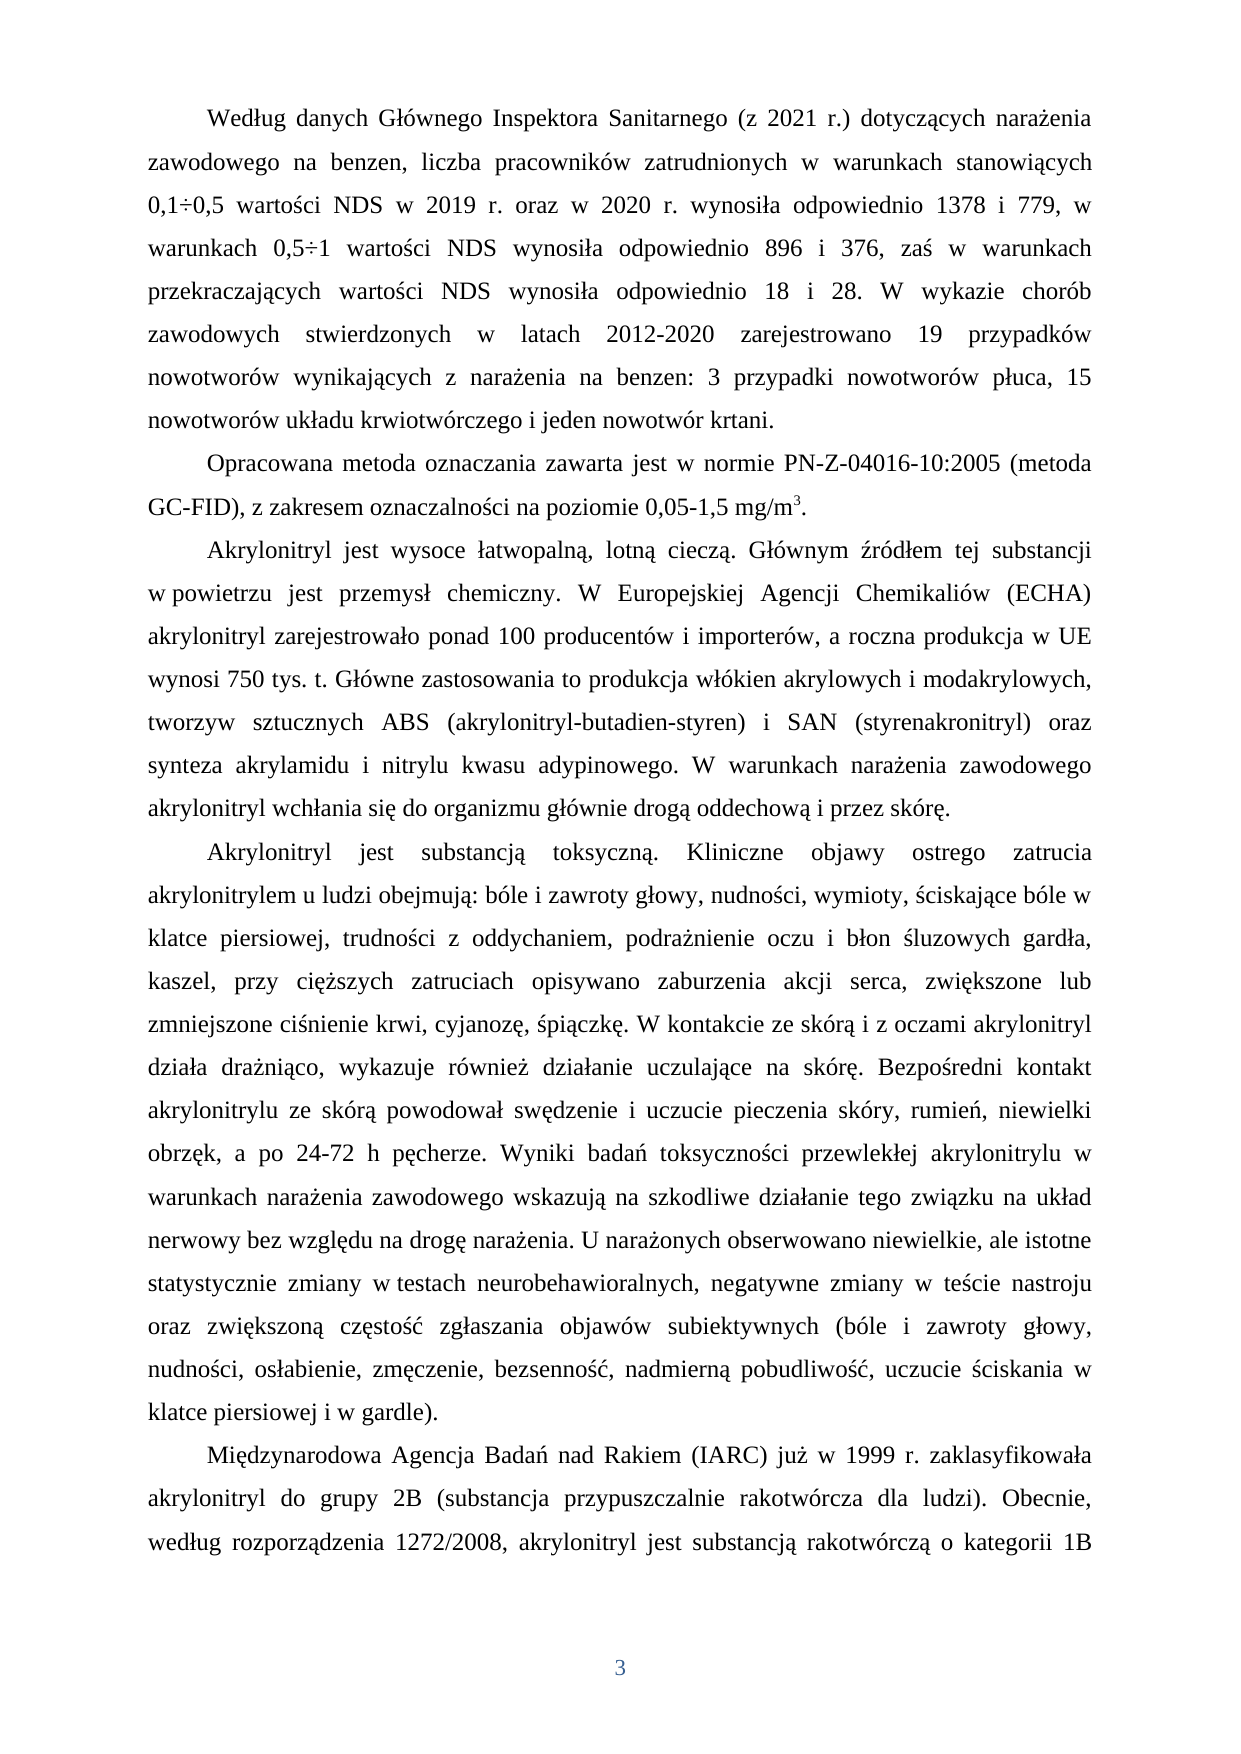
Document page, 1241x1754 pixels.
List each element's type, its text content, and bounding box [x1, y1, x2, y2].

text Według danych Głównego Inspektora Sanitarnego (z 2021 r.) dotyczących narażenia zawodowego na benzen, liczba pracowników zatrudnionych w warunkach stanowiących 0,1÷0,5 wartości NDS w 2019 r. oraz w 2020 r. wynosiła odpowiednio 1378 i 779, w warunkach 0,5÷1 wartości NDS wynosiła odpowiednio 896 i 376, zaś w warunkach przekraczających wartości NDS wynosiła odpowiednio 18 i 28. W wykazie chorób zawodowych stwierdzonych w latach 2012-2020 zarejestrowano 19 przypadków nowotworów wynikających z narażenia na benzen: 3 przypadki nowotworów płuca, 15 nowotworów układu krwiotwórczego i jeden nowotwór krtani. [148, 103, 1093, 434]
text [148, 1440, 1093, 1555]
text Akrylonitryl jest substancją toksyczną. Kliniczne objawy ostrego zatrucia akrylonitrylem u ludzi obejmują: bóle i zawroty głowy, nudności, wymioty, ściskające bóle w klatce piersiowej, trudności z oddychaniem, podrażnienie oczu i błon śluzowych gardła, kaszel, przy cięższych zatruciach opisywano zaburzenia akcji serca, zwiększone lub zmniejszone ciśnienie krwi, cyjanozę, śpiączkę. W kontakcie ze skórą i z oczami akrylonitryl działa drażniąco, wykazuje również działanie uczulające na skórę. Bezpośredni kontakt akrylonitrylu ze skórą powodował swędzenie i uczucie pieczenia skóry, rumień, niewielki obrzęk, a po 24-72 h pęcherze. Wyniki badań toksyczności przewlekłej akrylonitrylu w warunkach narażenia zawodowego wskazują na szkodliwe działanie tego związku na układ nerwowy bez względu na drogę narażenia. U narażonych obserwowano niewielkie, ale istotne statystycznie zmiany w testach neurobehawioralnych, negatywne zmiany w teście nastroju oraz zwiększoną częstość zgłaszania objawów subiektywnych (bóle i zawroty głowy, nudności, osłabienie, zmęczenie, bezsenność, nadmierną pobudliwość, uczucie ściskania w klatce piersiowej i w gardle). [148, 837, 1093, 1426]
text Akrylonitryl jest wysoce łatwopalną, lotną cieczą. Głównym źródłem tej substancji w powietrzu jest przemysł chemiczny. W Europejskiej Agencji Chemikaliów (ECHA) akrylonitryl zarejestrowało ponad 100 producentów i importerów, a roczna produkcja w UE wynosi 750 tys. t. Główne zastosowania to produkcja włókien akrylowych i modakrylowych, tworzyw sztucznych ABS (akrylonitryl-butadien-styren) i SAN (styrenakronitryl) oraz synteza akrylamidu i nitrylu kwasu adypinowego. W warunkach narażenia zawodowego akrylonitryl wchłania się do organizmu głównie drogą oddechową i przez skórę. [148, 535, 1093, 822]
text Opracowana metoda oznaczania zawarta jest w normie PN-Z-04016-10:2005 (metoda GC-FID), z zakresem oznaczalności na poziomie 0,05-1,5 mg/m3. [148, 448, 1093, 520]
